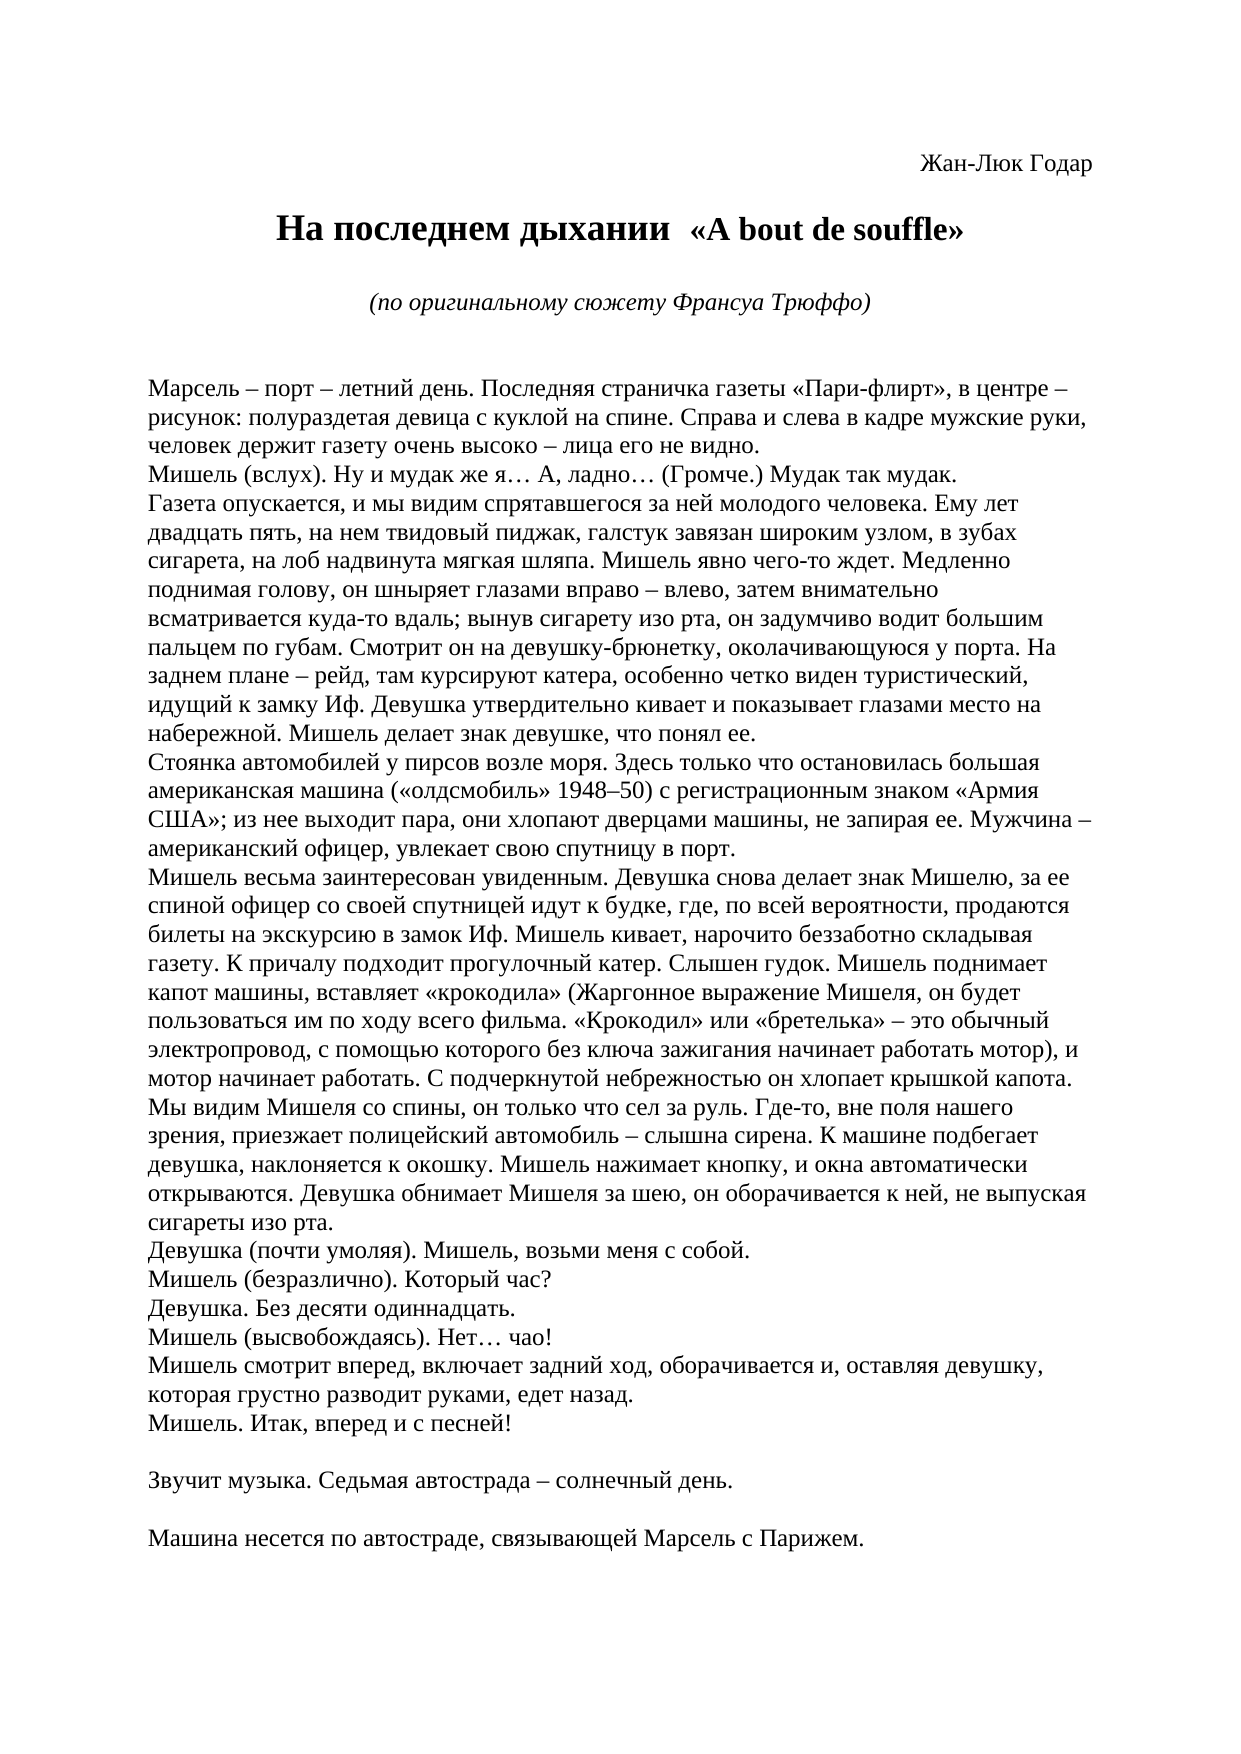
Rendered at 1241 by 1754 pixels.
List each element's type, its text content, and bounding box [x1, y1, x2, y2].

text Мишель смотрит вперед, включает задний ход, оборачивается и, оставляя девушку, которая грустно разводит руками, едет назад. [148, 1350, 1093, 1408]
text Мишель (высвобождаясь). Нет… чао! [148, 1322, 1093, 1350]
text Марсель – порт – летний день. Последняя страничка газеты «Пари-флирт», в центре – рисунок: полураздетая девица с куклой на спине. Справа и слева в кадре мужские руки, человек держит газету очень высоко – лица его не видно. [148, 373, 1093, 459]
text Девушка (почти умоляя). Мишель, возьми меня с собой. [148, 1235, 1093, 1264]
text Стоянка автомобилей у пирсов возле моря. Здесь только что остановилась большая американская машина («олдсмобиль» 1948–50) с регистрационным знаком «Армия США»; из нее выходит пара, они хлопают дверцами машины, не запирая ее. Мужчина – американский офицер, увлекает свою спутницу в порт. [148, 747, 1093, 862]
text Девушка. Без десяти одиннадцать. [148, 1293, 1093, 1322]
text Жан-Люк Годар [148, 148, 1093, 176]
text На последнем дыхании «А bout de souffle» [148, 205, 1093, 248]
text Машина несется по автостраде, связывающей Марсель с Парижем. [148, 1523, 1093, 1552]
text Звучит музыка. Седьмая автострада – солнечный день. [148, 1465, 1093, 1494]
text Мишель (безразлично). Который час? [148, 1264, 1093, 1293]
text (по оригинальному сюжету Франсуа Трюффо) [148, 287, 1093, 315]
text Мы видим Мишеля со спины, он только что сел за руль. Где-то, вне поля нашего зрения, приезжает полицейский автомобиль – слышна сирена. К машине подбегает девушка, наклоняется к окошку. Мишель нажимает кнопку, и окна автоматически открываются. Девушка обнимает Мишеля за шею, он оборачивается к ней, не выпуская сигареты изо рта. [148, 1092, 1093, 1235]
text Мишель весьма заинтересован увиденным. Девушка снова делает знак Мишелю, за ее спиной офицер со своей спутницей идут к будке, где, по всей вероятности, продаются билеты на экскурсию в замок Иф. Мишель кивает, нарочито беззаботно складывая газету. К причалу подходит прогулочный катер. Слышен гудок. Мишель поднимает капот машины, вставляет «крокодила» (Жаргонное выражение Мишеля, он будет пользоваться им по ходу всего фильма. «Крокодил» или «бретелька» – это обычный электропровод, с помощью которого без ключа зажигания начинает работать мотор), и мотор начинает работать. С подчеркнутой небрежностью он хлопает крышкой капота. [148, 862, 1093, 1092]
text Газета опускается, и мы видим спрятавшегося за ней молодого человека. Ему лет двадцать пять, на нем твидовый пиджак, галстук завязан широким узлом, в зубах сигарета, на лоб надвинута мягкая шляпа. Мишель явно чего-то ждет. Медленно поднимая голову, он шныряет глазами вправо – влево, затем внимательно всматривается куда-то вдаль; вынув сигарету изо рта, он задумчиво водит большим пальцем по губам. Смотрит он на девушку-брюнетку, околачивающуюся у порта. На заднем плане – рейд, там курсируют катера, особенно четко виден туристический, идущий к замку Иф. Девушка утвердительно кивает и показывает глазами место на набережной. Мишель делает знак девушке, что понял ее. [148, 488, 1093, 747]
text Мишель (вслух). Ну и мудак же я… А, ладно… (Громче.) Мудак так мудак. [148, 459, 1093, 488]
text Мишель. Итак, вперед и с песней! [148, 1408, 1093, 1437]
